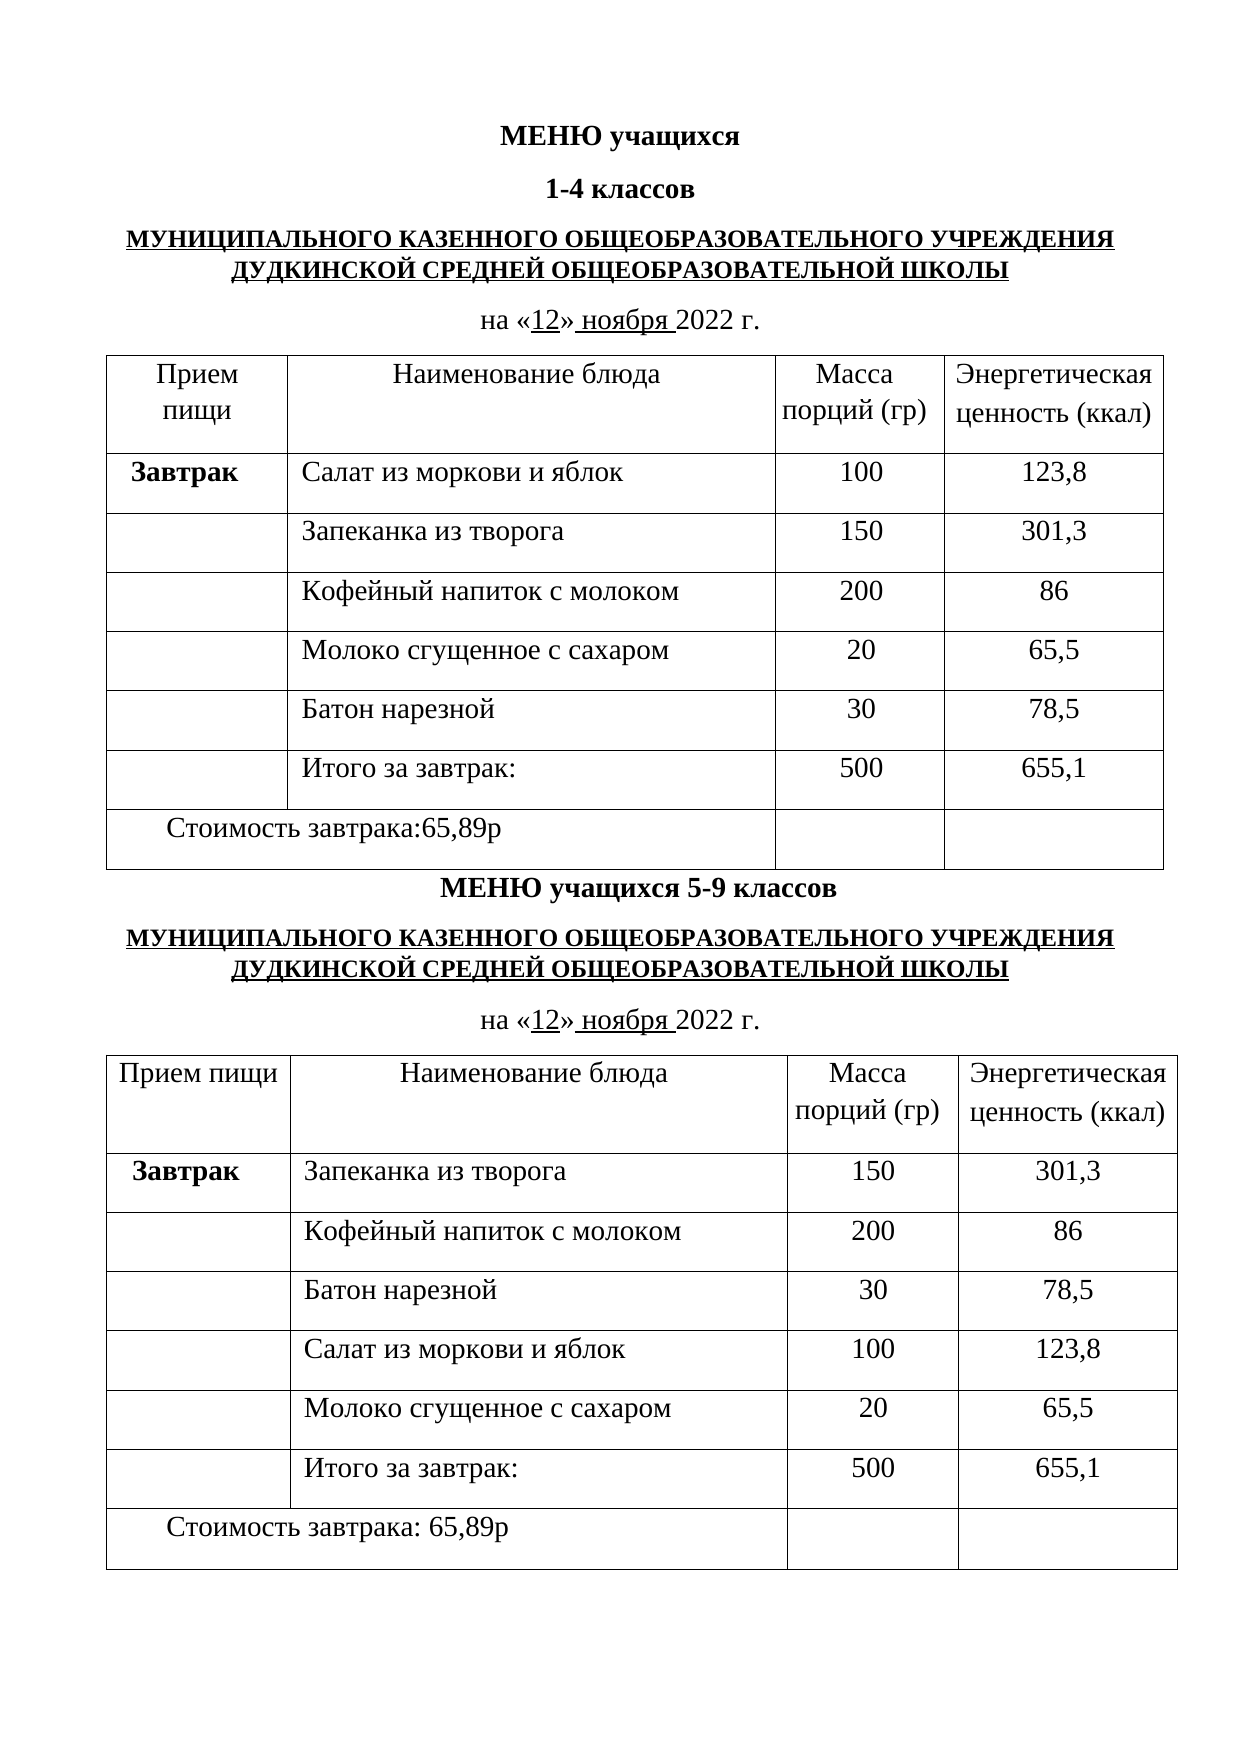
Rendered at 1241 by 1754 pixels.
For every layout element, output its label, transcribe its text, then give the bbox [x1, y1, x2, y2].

table_cell Батон нарезной [291, 1272, 787, 1330]
table_cell Молоко сгущенное с сахаром [288, 632, 775, 690]
table_cell 301,3 [945, 514, 1163, 572]
table_header Наименование блюда [288, 356, 775, 453]
table_cell 301,3 [959, 1154, 1177, 1212]
table_cell [107, 1391, 290, 1449]
table_cell [107, 514, 287, 572]
table_header Энергетическая ценность (ккал) [959, 1056, 1177, 1152]
text МУНИЦИПАЛЬНОГО КАЗЕННОГО ОБЩЕОБРАЗОВАТЕЛЬНОГО УЧРЕЖДЕНИЯ ДУДКИНСКОЙ СРЕДНЕЙ ОБЩЕОБРАЗОВАТЕЛЬНОЙ ШКОЛЫ [88, 224, 1152, 283]
table_cell [107, 573, 287, 631]
table_cell Итого за завтрак: [291, 1450, 787, 1508]
table_cell Салат из моркови и яблок [291, 1331, 787, 1389]
table_cell 123,8 [959, 1331, 1177, 1389]
table_cell 100 [788, 1331, 958, 1389]
table_cell 86 [945, 573, 1163, 631]
table_cell [959, 1509, 1177, 1568]
table_header Прием пищи [107, 1056, 290, 1152]
table_cell 123,8 [945, 454, 1163, 512]
table_cell 500 [788, 1450, 958, 1508]
table_cell [107, 632, 287, 690]
table_cell [788, 1509, 958, 1568]
table_cell 30 [788, 1272, 958, 1330]
table_cell Салат из моркови и яблок [288, 454, 775, 512]
table_cell Завтрак [107, 454, 287, 512]
table_cell Запеканка из творога [288, 514, 775, 572]
table_cell [107, 1450, 290, 1508]
table_cell Стоимость завтрака: 65,89р [107, 1509, 787, 1568]
table_cell 65,5 [945, 632, 1163, 690]
table_cell 65,5 [959, 1391, 1177, 1449]
table_cell Кофейный напиток с молоком [288, 573, 775, 631]
table_cell 200 [776, 573, 944, 631]
table_cell Запеканка из творога [291, 1154, 787, 1212]
text МЕНЮ учащихся [88, 118, 1152, 152]
table_cell 655,1 [959, 1450, 1177, 1508]
text МУНИЦИПАЛЬНОГО КАЗЕННОГО ОБЩЕОБРАЗОВАТЕЛЬНОГО УЧРЕЖДЕНИЯ ДУДКИНСКОЙ СРЕДНЕЙ ОБЩЕОБРАЗОВАТЕЛЬНОЙ ШКОЛЫ [88, 923, 1152, 983]
table_cell Завтрак [107, 1154, 290, 1212]
table_header Прием пищи [107, 356, 287, 453]
table_cell 78,5 [959, 1272, 1177, 1330]
table_cell Стоимость завтрака:65,89р [107, 810, 775, 869]
table_cell [945, 810, 1163, 869]
table_cell [107, 751, 287, 809]
table_cell [107, 1272, 290, 1330]
text на «12» ноября 2022 г. [88, 302, 1152, 336]
table_cell [107, 691, 287, 749]
table_cell [107, 1213, 290, 1271]
table_cell 30 [776, 691, 944, 749]
table_cell 86 [959, 1213, 1177, 1271]
text 1-4 классов [88, 171, 1152, 204]
table_cell Кофейный напиток с молоком [291, 1213, 787, 1271]
table_header Энергетическая ценность (ккал) [945, 356, 1163, 453]
table_cell Батон нарезной [288, 691, 775, 749]
table_cell 655,1 [945, 751, 1163, 809]
table_cell 20 [788, 1391, 958, 1449]
table_header Масса порций (гр) [788, 1056, 958, 1152]
text МЕНЮ учащихся 5-9 классов [177, 870, 1152, 904]
table_cell 100 [776, 454, 944, 512]
table_cell 150 [776, 514, 944, 572]
table_header Масса порций (гр) [776, 356, 944, 453]
table_cell 200 [788, 1213, 958, 1271]
table_header Наименование блюда [291, 1056, 787, 1152]
table_cell Молоко сгущенное с сахаром [291, 1391, 787, 1449]
text на «12» ноября 2022 г. [88, 1002, 1152, 1035]
table_cell 78,5 [945, 691, 1163, 749]
table_cell Итого за завтрак: [288, 751, 775, 809]
table_cell 20 [776, 632, 944, 690]
table_cell [107, 1331, 290, 1389]
table_cell 150 [788, 1154, 958, 1212]
table_cell [776, 810, 944, 869]
table_cell 500 [776, 751, 944, 809]
